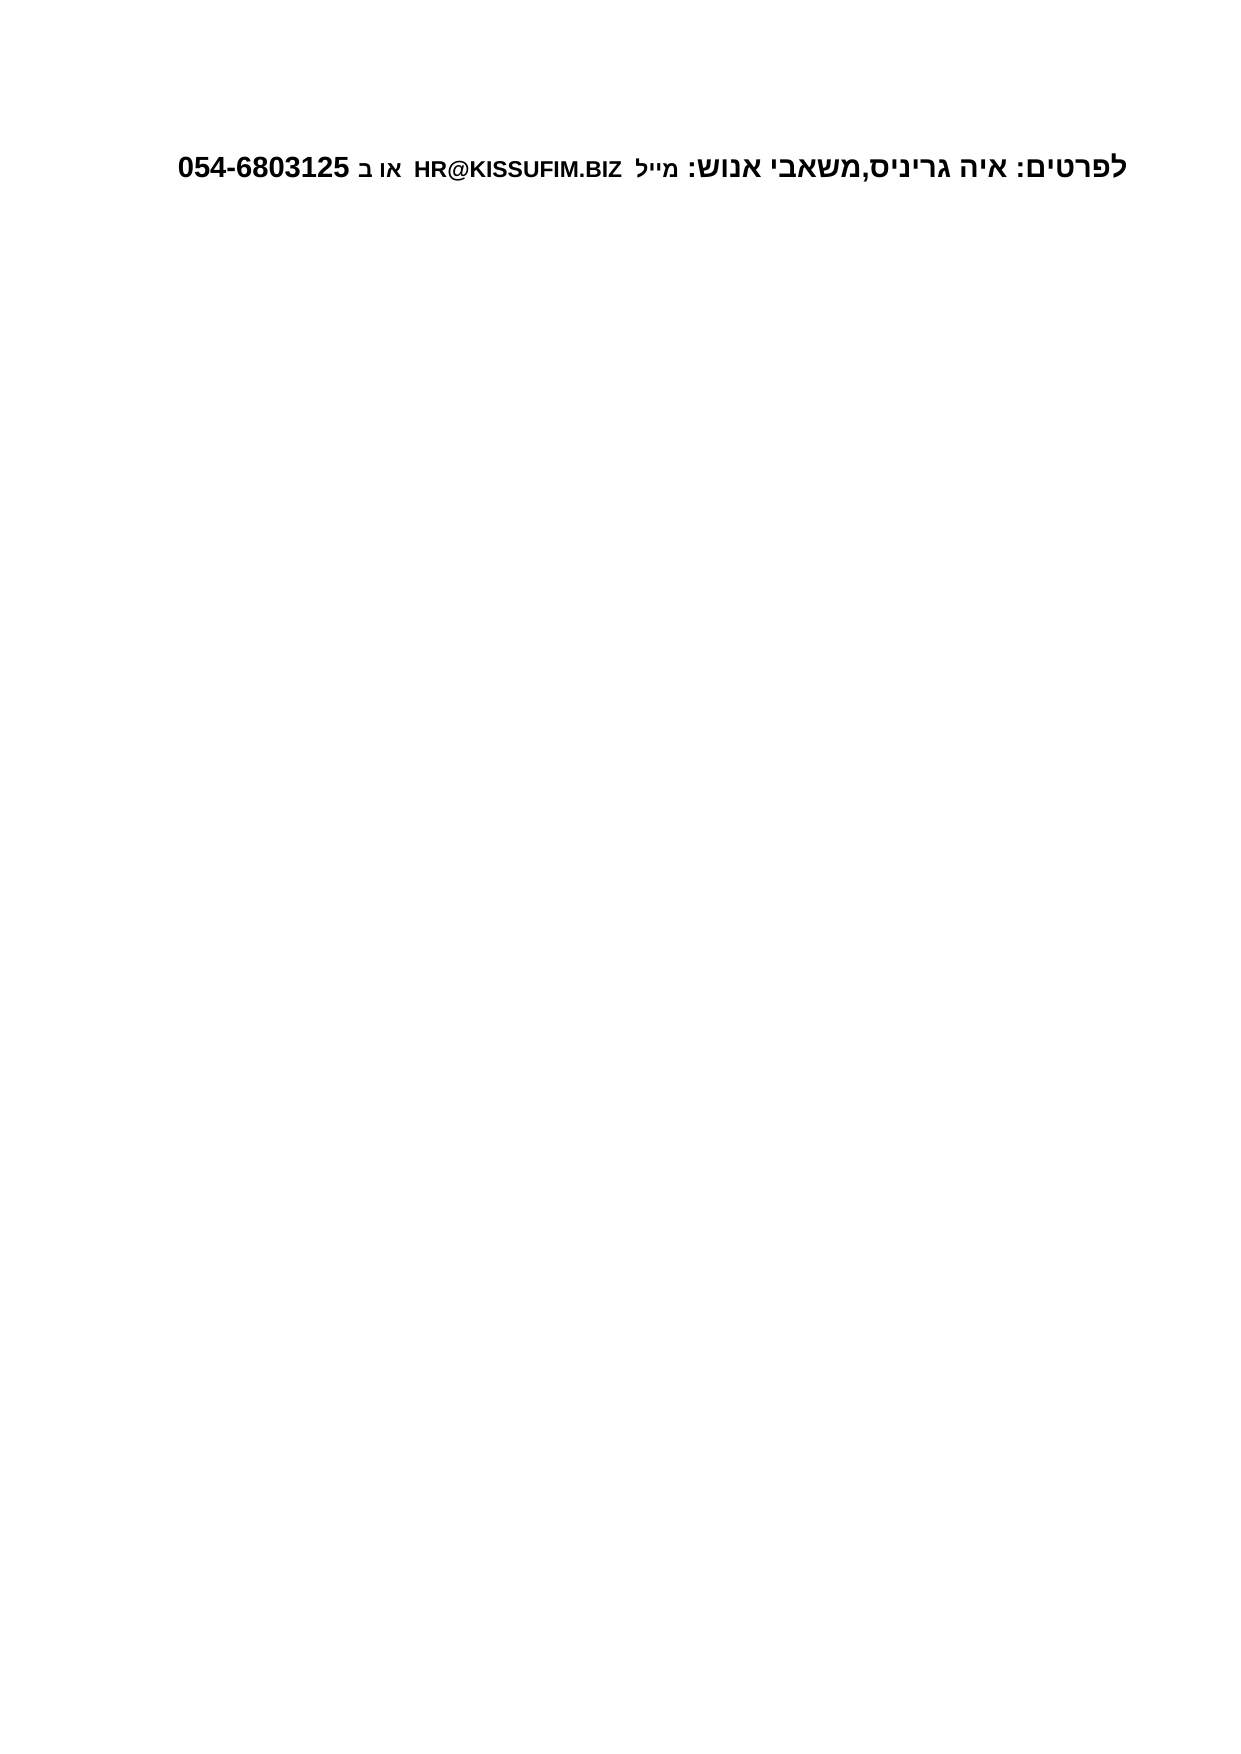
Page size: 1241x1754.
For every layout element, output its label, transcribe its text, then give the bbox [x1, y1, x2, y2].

text לפרטים: איה גריניס,משאבי אנוש: מייל HR@KISSUFIM.BIZ או ב 054-6803125 [112, 150, 1128, 183]
